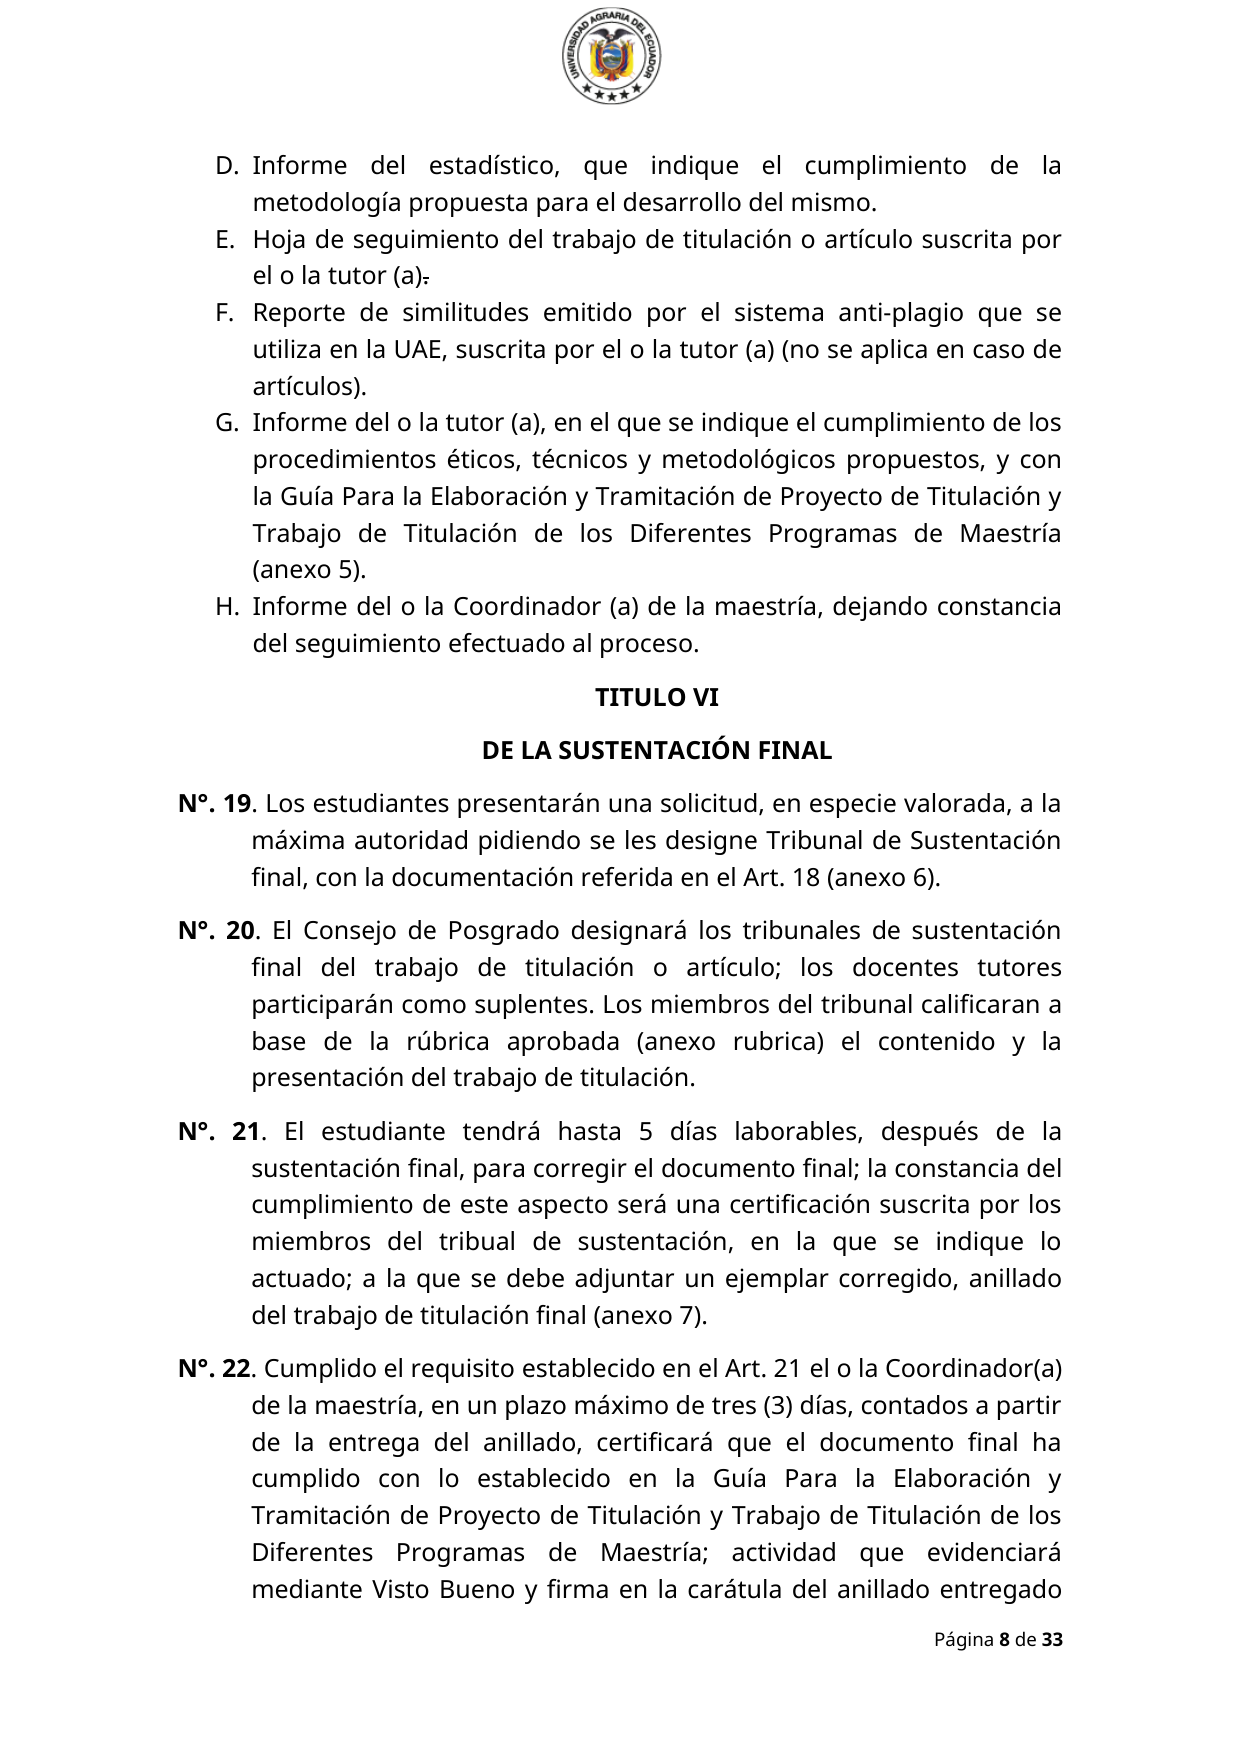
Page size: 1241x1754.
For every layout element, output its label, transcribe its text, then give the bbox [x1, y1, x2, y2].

text N°. 20. El Consejo de Posgrado designará los tribunales de sustentación final del trabajo de titulación o artículo; los docentes tutores participarán como suplentes. Los miembros del tribunal calificaran a base de la rúbrica aprobada (anexo rubrica) el contenido y la presentación del trabajo de titulación. [177, 913, 1063, 1094]
list Informe del o la Coordinador (a) de la maestría, dejando constancia del seguimiento efectuado al proceso. [215, 589, 1063, 660]
text N°. 21. El estudiante tendrá hasta 5 días laborables, después de la sustentación final, para corregir el documento final; la constancia del cumplimiento de este aspecto será una certificación suscrita por los miembros del tribual de sustentación, en la que se indique lo actuado; a la que se debe adjuntar un ejemplar corregido, anillado del trabajo de titulación final (anexo 7). [177, 1113, 1063, 1331]
list Hoja de seguimiento del trabajo de titulación o artículo suscrita por el o la tutor (a). [215, 221, 1063, 292]
list Informe del estadístico, que indique el cumplimiento de la metodología propuesta para el desarrollo del mismo. [215, 148, 1063, 218]
text TITULO VI [251, 679, 1063, 713]
text N°. 19. Los estudiantes presentarán una solicitud, en especie valorada, a la máxima autoridad pidiendo se les designe Tribunal de Sustentación final, con la documentación referida en el Art. 18 (anexo 6). [177, 786, 1063, 894]
text DE LA SUSTENTACIÓN FINAL [251, 733, 1063, 767]
list Informe del o la tutor (a), en el que se indique el cumplimiento de los procedimientos éticos, técnicos y metodológicos propuestos, y con la Guía Para la Elaboración y Tramitación de Proyecto de Titulación y Trabajo de Titulación de los Diferentes Programas de Maestría (anexo 5). [215, 405, 1063, 586]
list Reporte de similitudes emitido por el sistema anti-plagio que se utiliza en la UAE, suscrita por el o la tutor (a) (no se aplica en caso de artículos). [215, 295, 1063, 402]
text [177, 1351, 1063, 1606]
